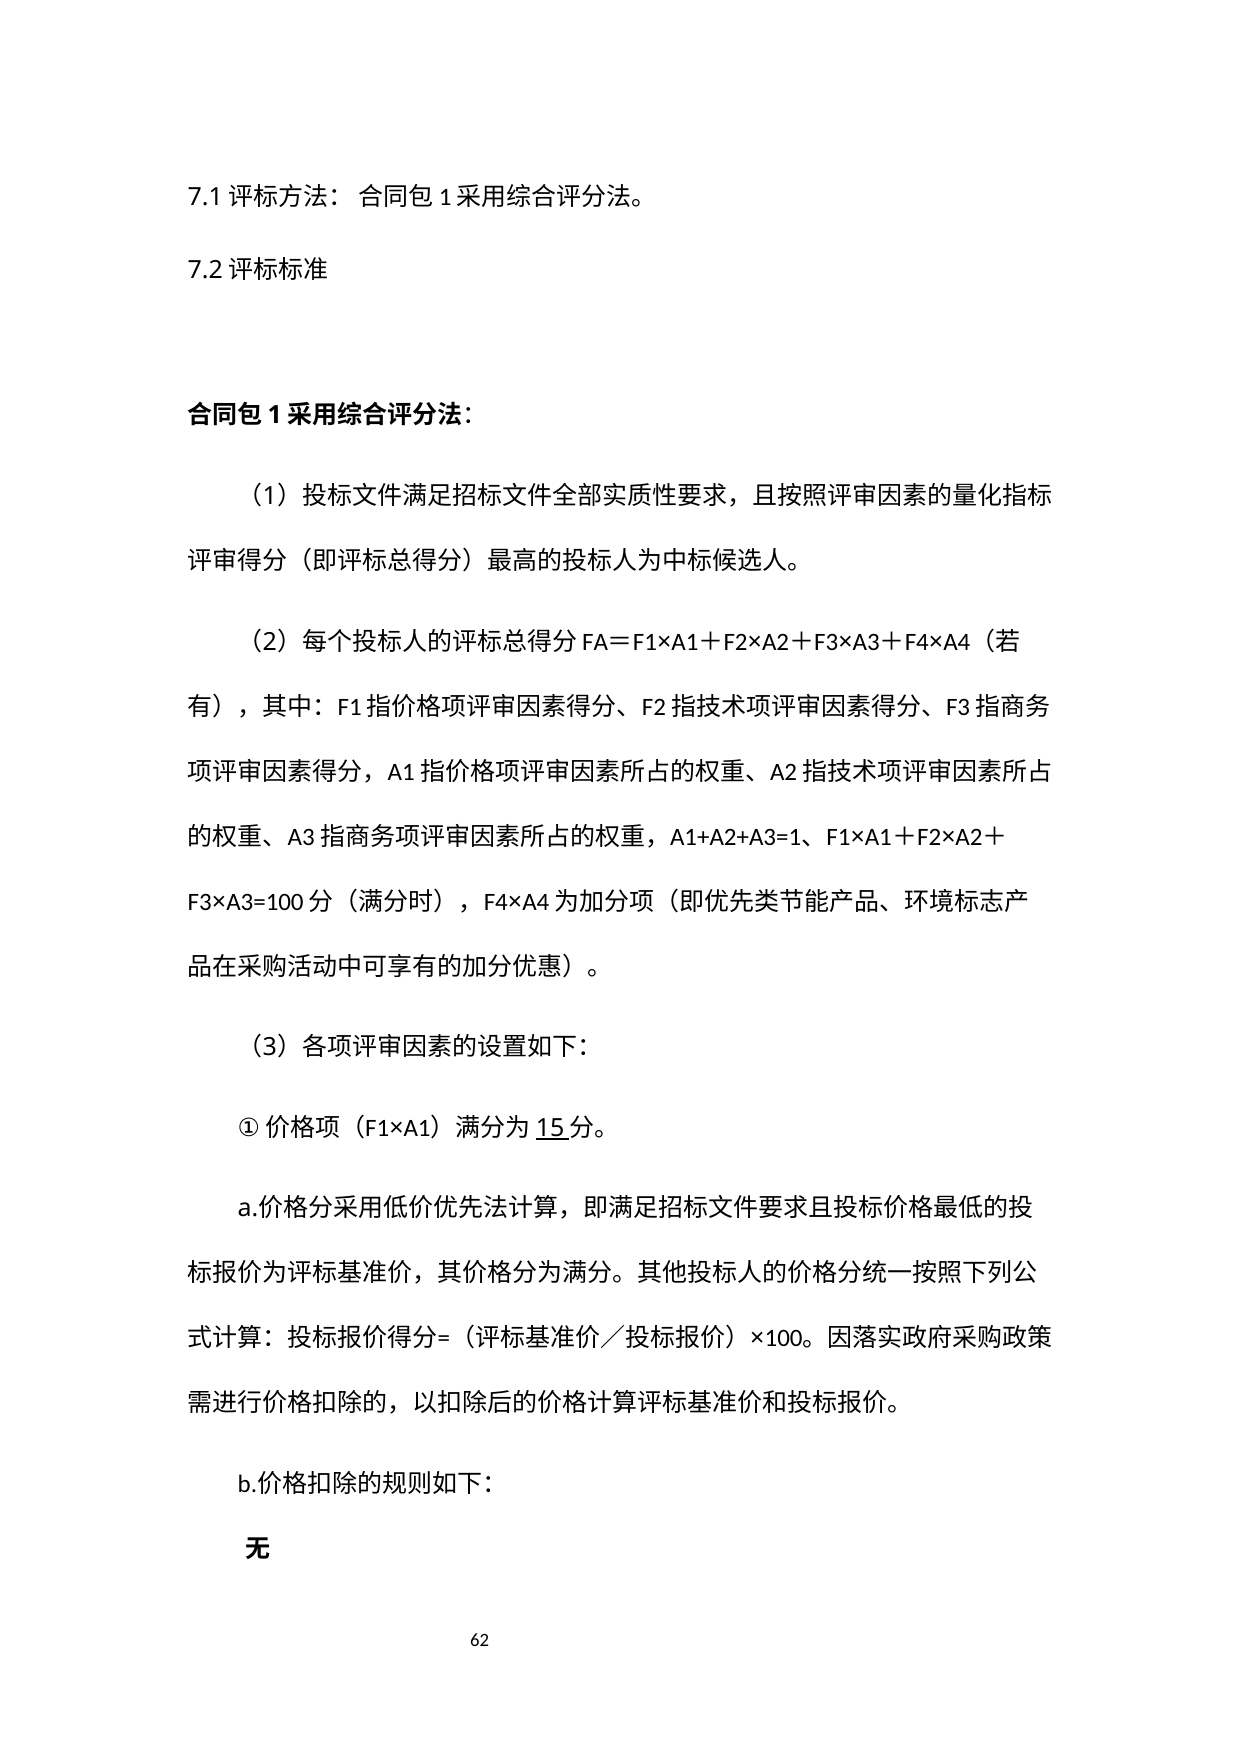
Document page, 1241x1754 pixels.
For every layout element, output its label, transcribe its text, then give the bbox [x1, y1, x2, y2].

text ①价格项（F1×A1）满分为15分。 [187, 1093, 1053, 1158]
text （3）各项评审因素的设置如下： [187, 1012, 1053, 1077]
text 合同包1采用综合评分法： [187, 380, 1053, 445]
text b.价格扣除的规则如下： 无 [187, 1449, 1053, 1579]
text （2）每个投标人的评标总得分FA＝F1×A1＋F2×A2＋F3×A3＋F4×A4（若有），其中：F1指价格项评审因素得分、F2指技术项评审因素得分、F3指商务项评审因素得分，A1指价格项评审因素所占的权重、A2指技术项评审因素所占的权重、A3指商务项评审因素所占的权重，A1+A2+A3=1、F1×A1＋F2×A2＋F3×A3=100分（满分时），F4×A4为加分项（即优先类节能产品、环境标志产品在采购活动中可享有的加分优惠）。 [187, 607, 1053, 997]
text （1）投标文件满足招标文件全部实质性要求，且按照评审因素的量化指标评审得分（即评标总得分）最高的投标人为中标候选人。 [187, 461, 1053, 591]
text 7.1评标方法： 合同包1采用综合评分法。 [187, 162, 1053, 227]
text a.价格分采用低价优先法计算，即满足招标文件要求且投标价格最低的投标报价为评标基准价，其价格分为满分。其他投标人的价格分统一按照下列公式计算：投标报价得分=（评标基准价／投标报价）×100。因落实政府采购政策需进行价格扣除的，以扣除后的价格计算评标基准价和投标报价。 [187, 1173, 1053, 1433]
text 7.2评标标准 [187, 235, 1053, 300]
